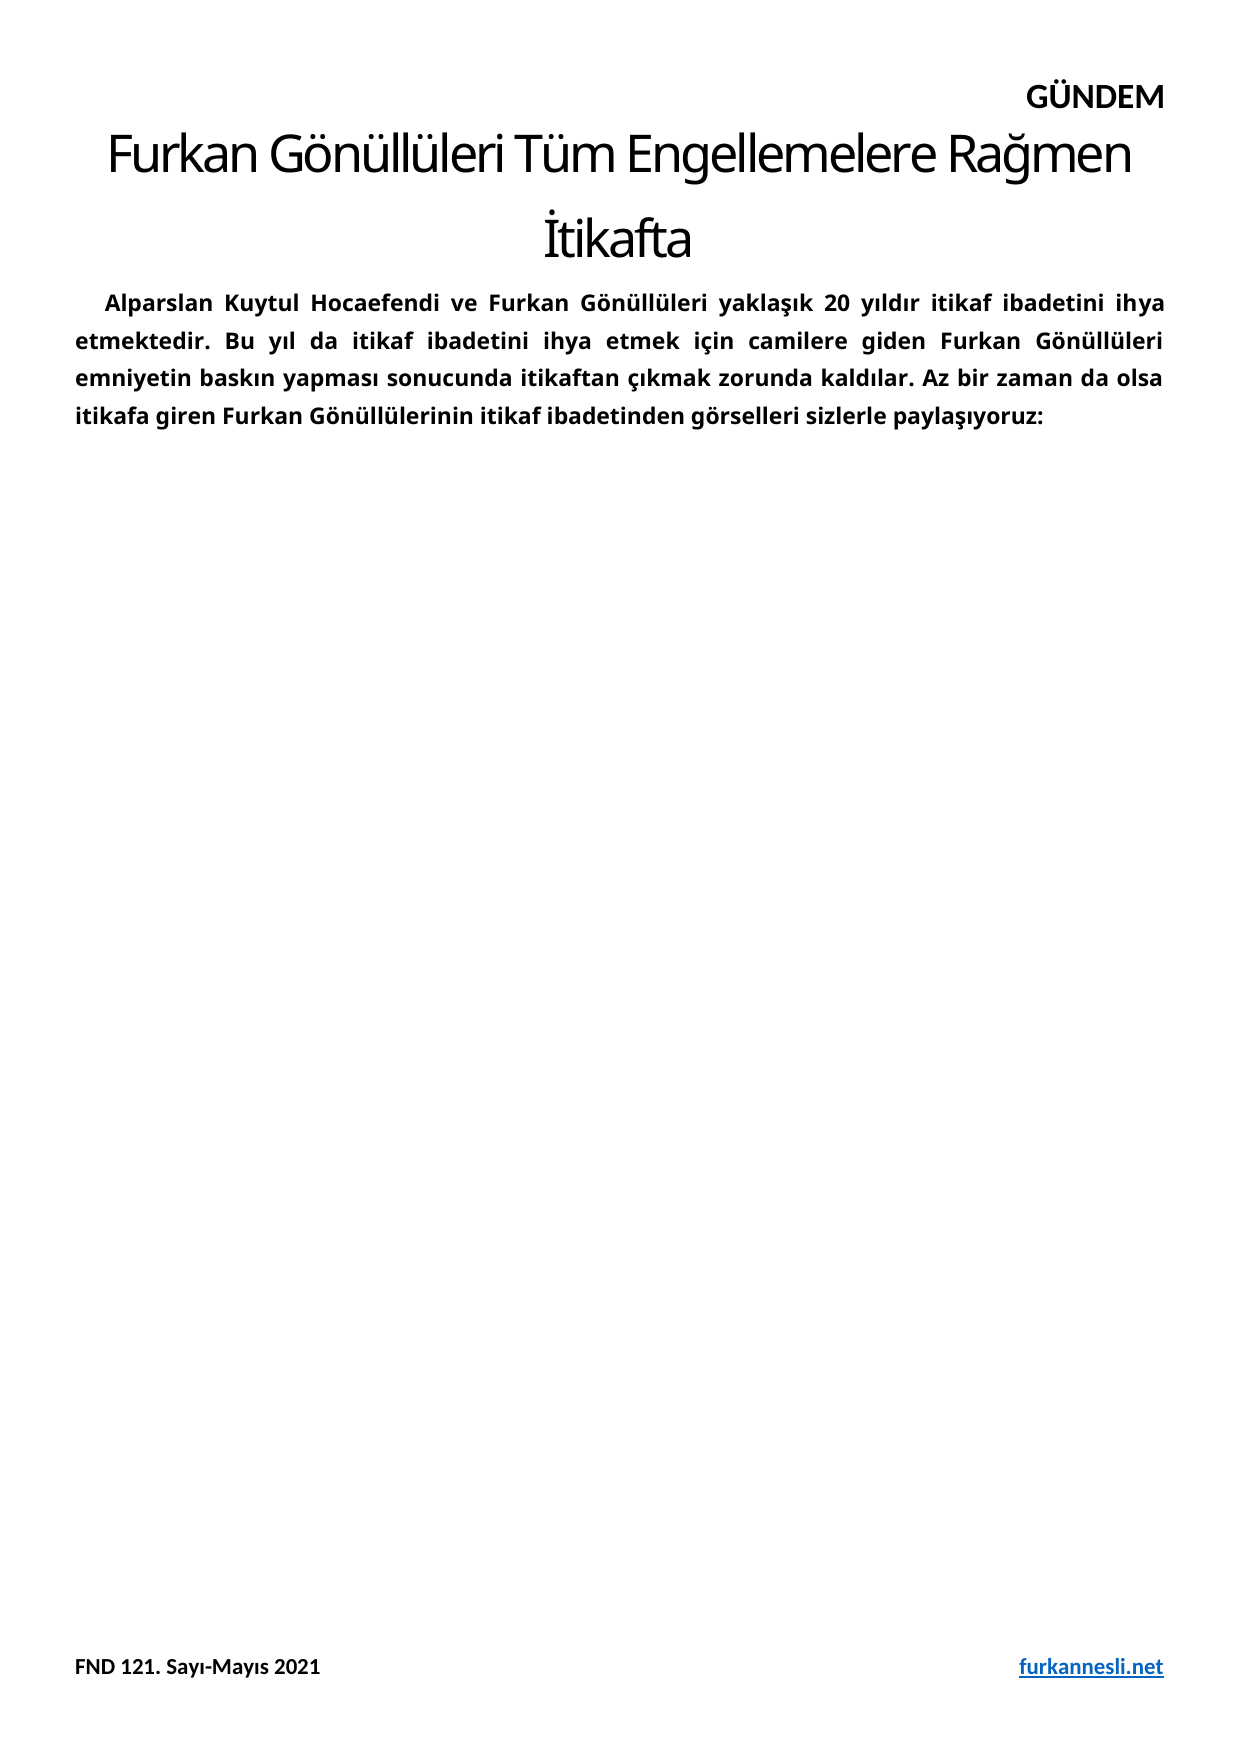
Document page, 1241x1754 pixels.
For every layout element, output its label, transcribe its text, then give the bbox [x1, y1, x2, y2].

text Furkan Gönüllüleri Tüm Engellemelere Rağmen İtikafta [75, 117, 1165, 273]
text Alparslan Kuytul Hocaefendi ve Furkan Gönüllüleri yaklaşık 20 yıldır itikaf ibadetini ihya etmektedir. Bu yıl da itikaf ibadetini ihya etmek için camilere giden Furkan Gönüllüleri emniyetin baskın yapması sonucunda itikaftan çıkmak zorunda kaldılar. Az bir zaman da olsa itikafa giren Furkan Gönüllülerinin itikaf ibadetinden görselleri sizlerle paylaşıyoruz: [75, 287, 1165, 431]
